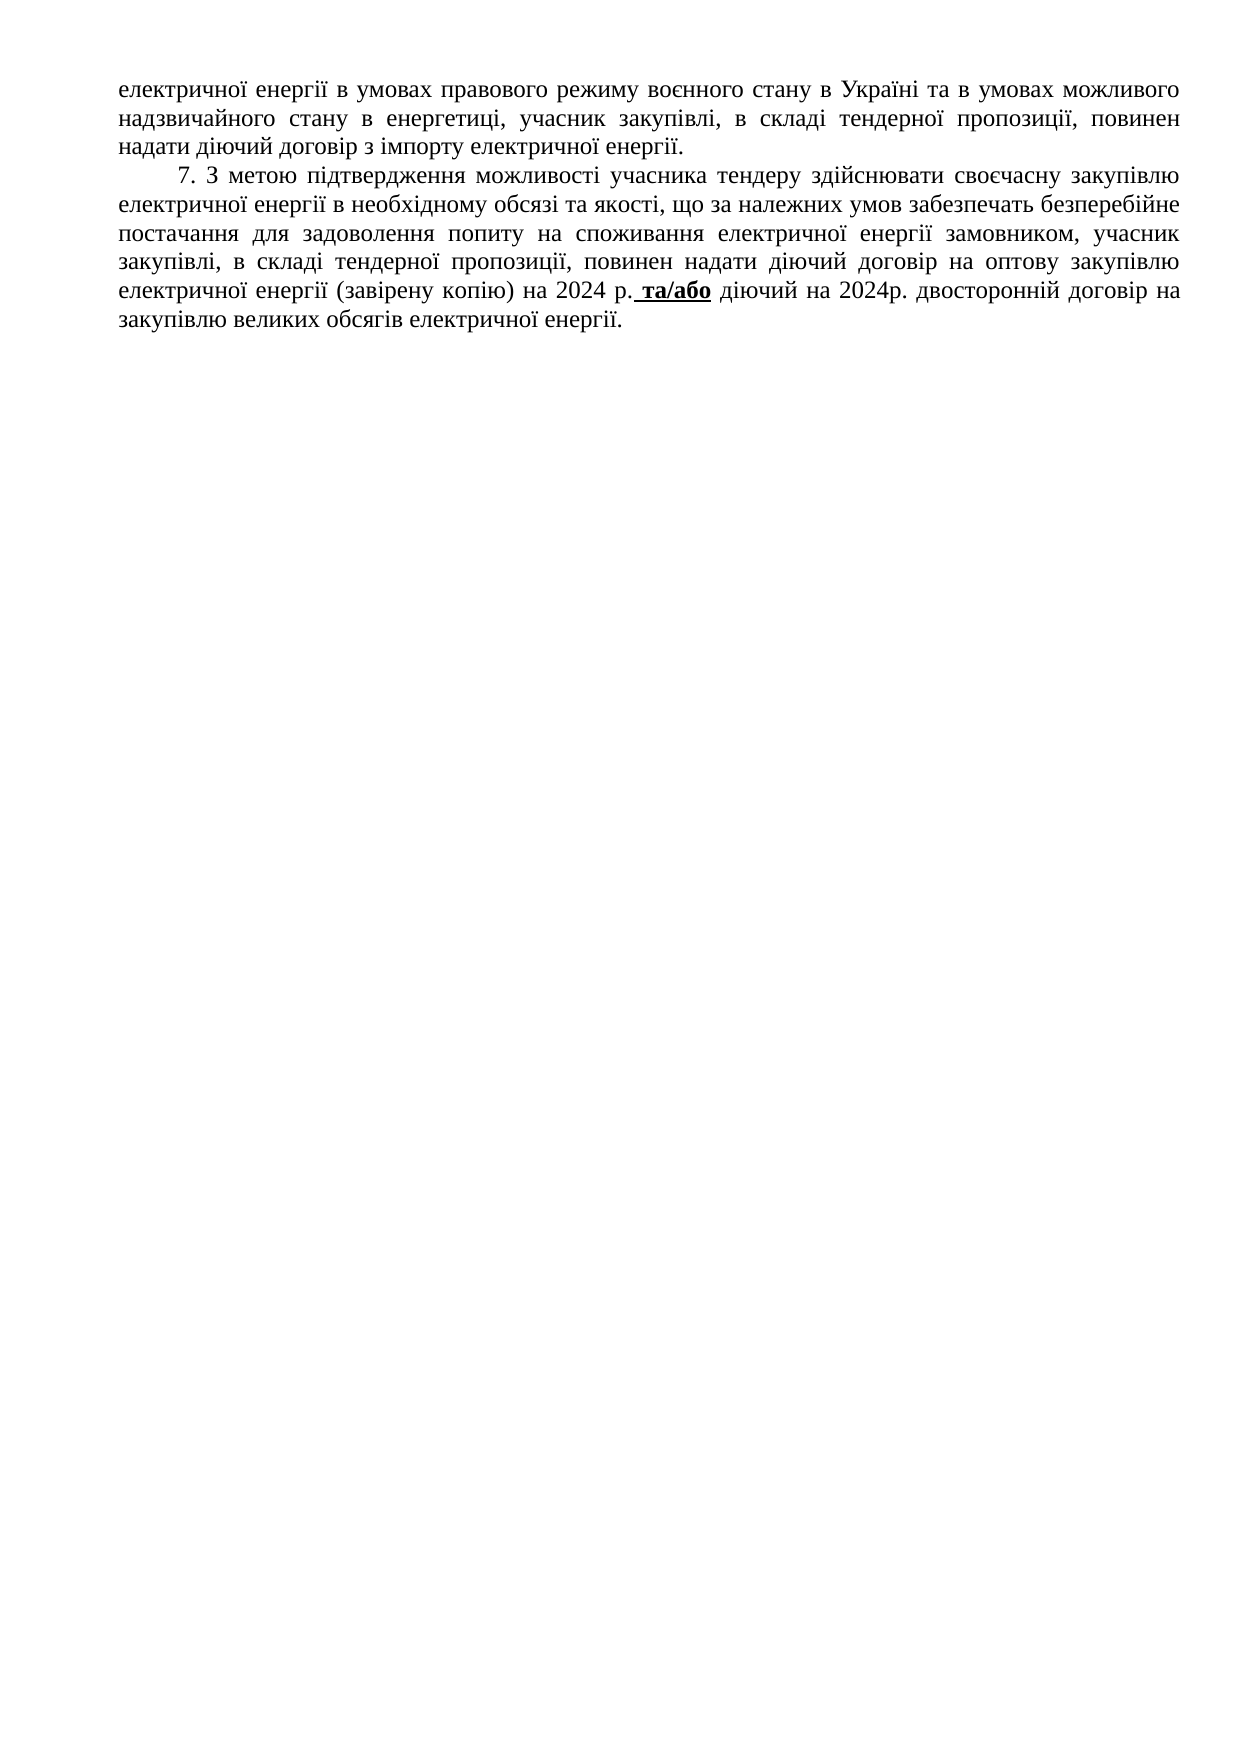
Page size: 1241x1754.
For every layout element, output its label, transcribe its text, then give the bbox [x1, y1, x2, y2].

text 7. З метою підтвердження можливості учасника тендеру здійснювати своєчасну закупівлю електричної енергії в необхідному обсязі та якості, що за належних умов забезпечать безперебійне постачання для задоволення попиту на споживання електричної енергії замовником, учасник закупівлі, в складі тендерної пропозиції, повинен надати діючий договір на оптову закупівлю електричної енергії (завірену копію) на 2024 р. та/або діючий на 2024р. двосторонній договір на закупівлю великих обсягів електричної енергії. [118, 160, 1181, 333]
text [118, 74, 1181, 160]
